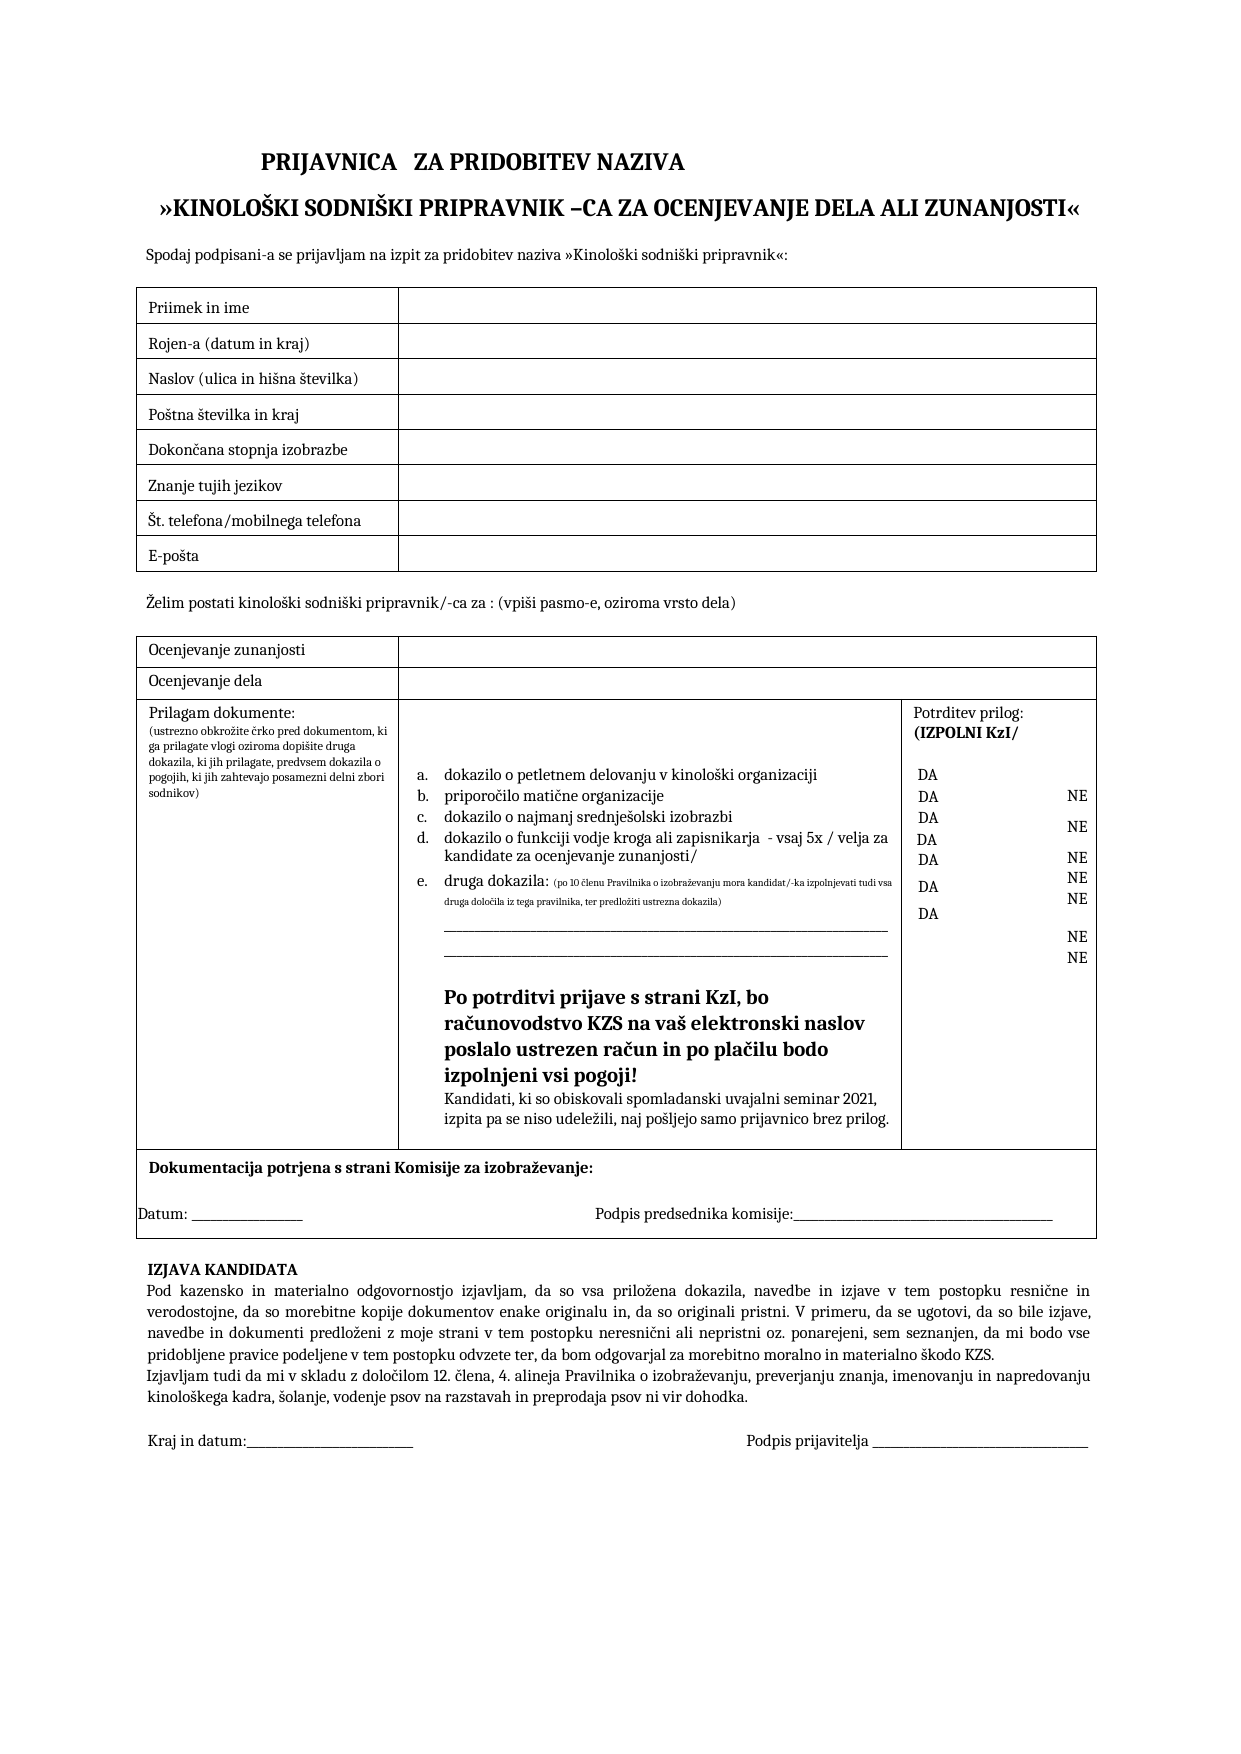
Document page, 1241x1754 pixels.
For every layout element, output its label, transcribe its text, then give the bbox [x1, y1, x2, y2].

table_cell Naslov (ulica in hišna številka) [137, 359, 398, 393]
table_cell Št. telefona/mobilnega telefona [137, 501, 398, 535]
table_cell [399, 536, 1096, 571]
table_cell [399, 501, 1096, 535]
text Pod kazensko in materialno odgovornostjo izjavljam, da so vsa priložena dokazila, navedbe in izjave v tem postopku resnične in verodostojne, da so morebitne kopije dokumentov enake originalu in, da so originali pristni. V primeru, da se ugotovi, da so bile izjave, navedbe in dokumenti predloženi z moje strani v tem postopku neresnični ali nepristni oz. ponarejeni, sem seznanjen, da mi bodo vse pridobljene pravice podeljene v tem postopku odvzete ter, da bom odgovarjal za morebitno moralno in materialno škodo KZS. [146, 1282, 1092, 1364]
table_cell Potrditev prilog: (IZPOLNI KzI/ DA DA DA DA DA DA DA [902, 700, 1062, 1149]
table_cell [399, 430, 1096, 464]
table_cell Dokončana stopnja izobrazbe [137, 430, 398, 464]
table_cell dokazilo o petletnem delovanju v kinološki organizaciji priporočilo matične organizacije dokazilo o najmanj srednješolski izobrazbi dokazilo o funkciji vodje kroga ali zapisnikarja - vsaj 5x / velja za kandidate za ocenjevanje zunanjosti/ druga dokazila: (po 10 členu Pravilnika o izobraževanju mora kandidat/-ka izpolnjevati tudi vsa druga določila iz tega pravilnika, ter predložiti ustrezna dokazila) ________________________________________________________________________ ________________________________________________________________________ Po potrditvi prijave s strani KzI, bo računovodstvo KZS na vaš elektronski naslov poslalo ustrezen račun in po plačilu bodo izpolnjeni vsi pogoji! Kandidati, ki so obiskovali spomladanski uvajalni seminar 2021, izpita pa se niso udeležili, naj pošljejo samo prijavnico brez prilog. [399, 700, 901, 1149]
table_cell [399, 395, 1096, 429]
text Spodaj podpisani-a se prijavljam na izpit za pridobitev naziva »Kinološki sodniški pripravnik«: [146, 245, 1092, 264]
text Želim postati kinološki sodniški pripravnik/-ca za : (vpiši pasmo-e, oziroma vrsto dela) [146, 593, 1092, 613]
text Izjavljam tudi da mi v skladu z določilom 12. člena, 4. alineja Pravilnika o izobraževanju, preverjanju znanja, imenovanju in napredovanju kinološkega kadra, šolanje, vodenje psov na razstavah in preprodaja psov ni vir dohodka. [146, 1367, 1092, 1407]
table_cell E-pošta [137, 536, 398, 571]
table_cell [399, 668, 1096, 699]
table_header [399, 288, 1096, 322]
table_cell Ocenjevanje dela [137, 668, 398, 699]
table_cell Dokumentacija potrjena s strani Komisije za izobraževanje: Datum: __________________ Podpis predsednika komisije:__________________________________________ [137, 1150, 1096, 1237]
table_cell NE NE NE NE NE NE NE [1062, 700, 1096, 1149]
text PRIJAVNICA ZA PRIDOBITEV NAZIVA [147, 148, 1092, 176]
table_cell Znanje tujih jezikov [137, 465, 398, 500]
text IZJAVA KANDIDATA [147, 1260, 1092, 1279]
table_header [399, 637, 1096, 667]
table_header Ocenjevanje zunanjosti [137, 637, 398, 667]
table_cell Poštna številka in kraj [137, 395, 398, 429]
text Kraj in datum:___________________________ Podpis prijavitelja ___________________________________ [147, 1432, 1092, 1451]
table_cell Rojen-a (datum in kraj) [137, 324, 398, 358]
table_cell [399, 465, 1096, 500]
table_cell [399, 324, 1096, 358]
table_cell [399, 359, 1096, 393]
table_cell Prilagam dokumente: (ustrezno obkrožite črko pred dokumentom, ki ga prilagate vlogi oziroma dopišite druga dokazila, ki jih prilagate, predvsem dokazila o pogojih, ki jih zahtevajo posamezni delni zbori sodnikov) [137, 700, 398, 1149]
text »KINOLOŠKI SODNIŠKI PRIPRAVNIK –CA ZA OCENJEVANJE DELA ALI ZUNANJOSTI« [147, 193, 1092, 222]
table_header Priimek in ime [137, 288, 398, 322]
